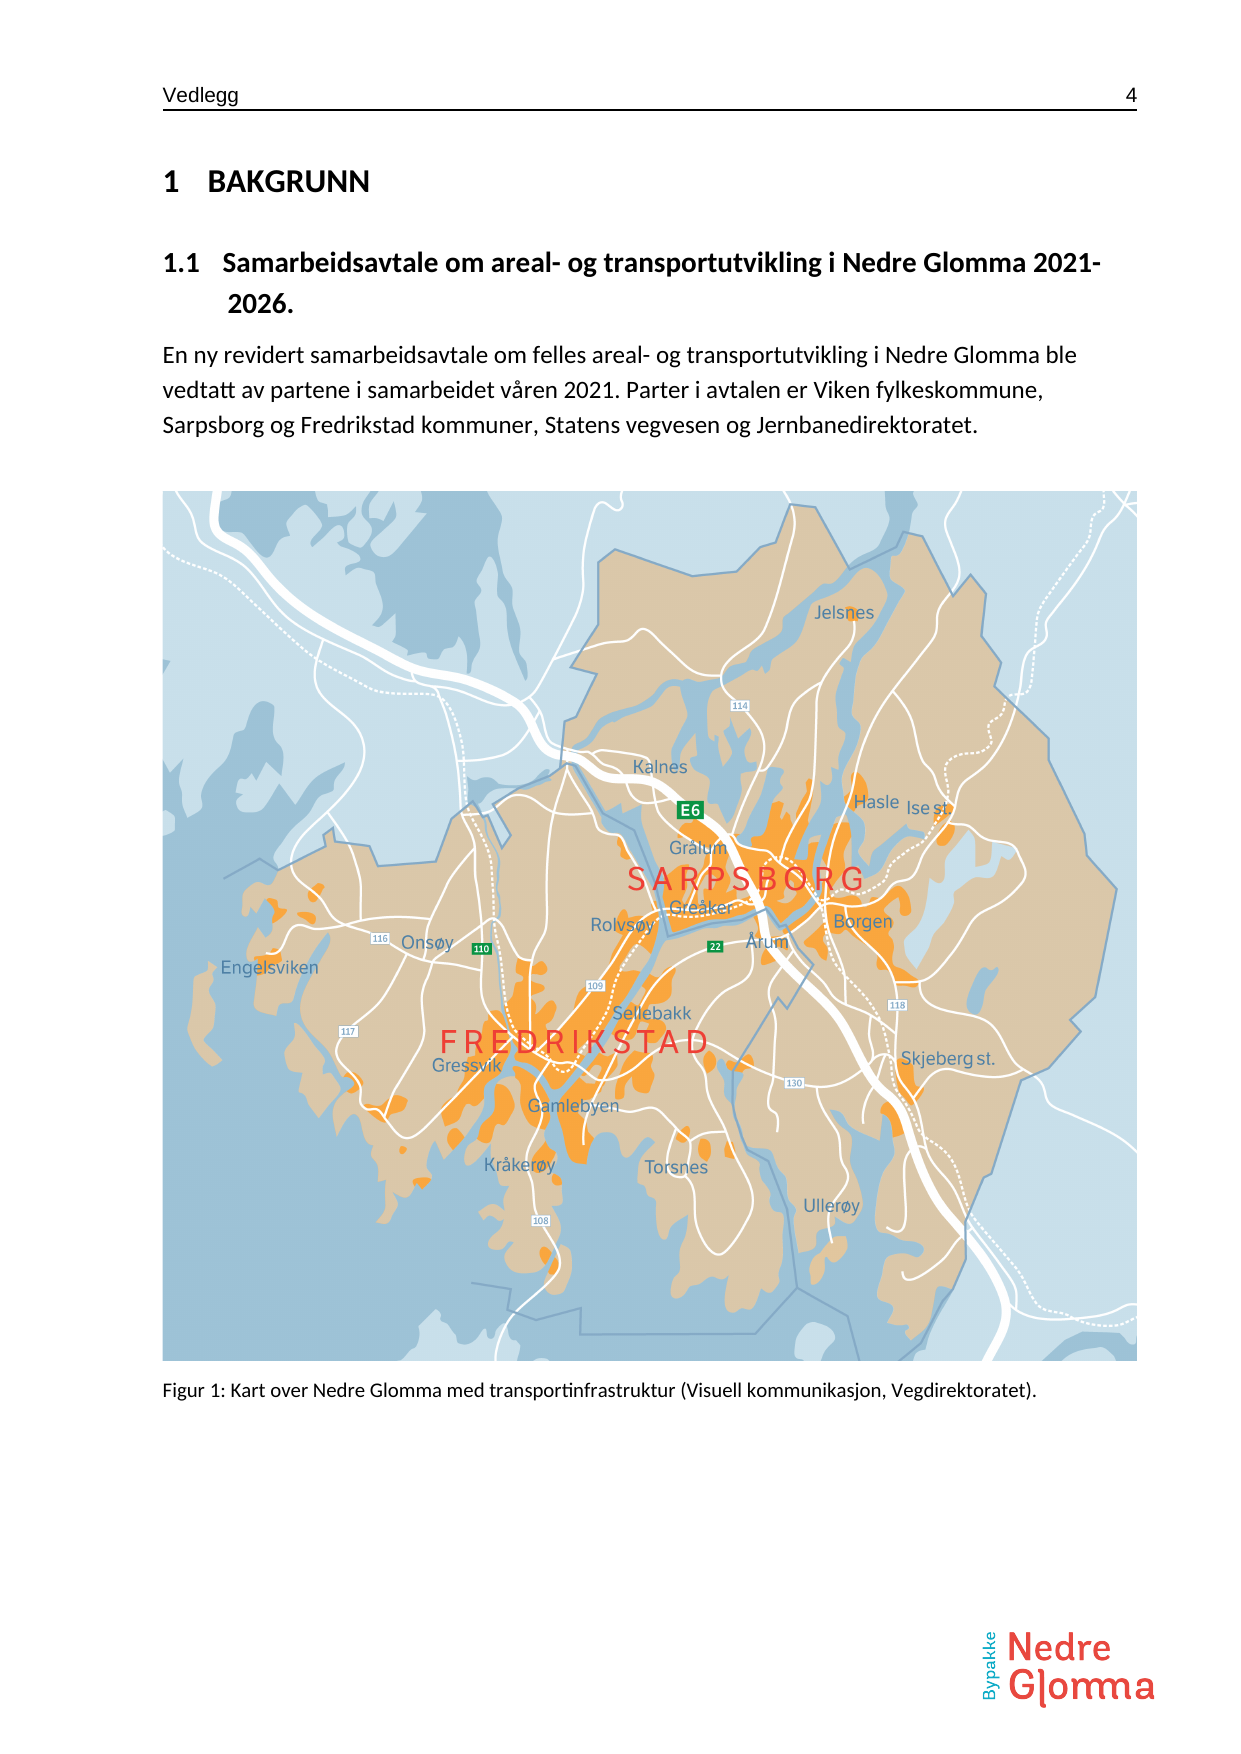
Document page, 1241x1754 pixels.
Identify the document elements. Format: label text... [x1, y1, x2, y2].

picture [162, 491, 1137, 1361]
subtitle Samarbeidsavtale om areal- og transportutvikling i Nedre Glomma 2021-2026. [162, 244, 1137, 321]
picture [982, 1632, 1155, 1708]
subtitle Bakgrunn [162, 160, 1137, 201]
text Figur 1: Kart over Nedre Glomma med transportinfrastruktur (Visuell kommunikasjon, Vegdirektoratet). [162, 1377, 1137, 1403]
text En ny revidert samarbeidsavtale om felles areal- og transportutvikling i Nedre Glomma ble vedtatt av partene i samarbeidet våren 2021. Parter i avtalen er Viken fylkeskommune, Sarpsborg og Fredrikstad kommuner, Statens vegvesen og Jernbanedirektoratet. [162, 339, 1137, 439]
